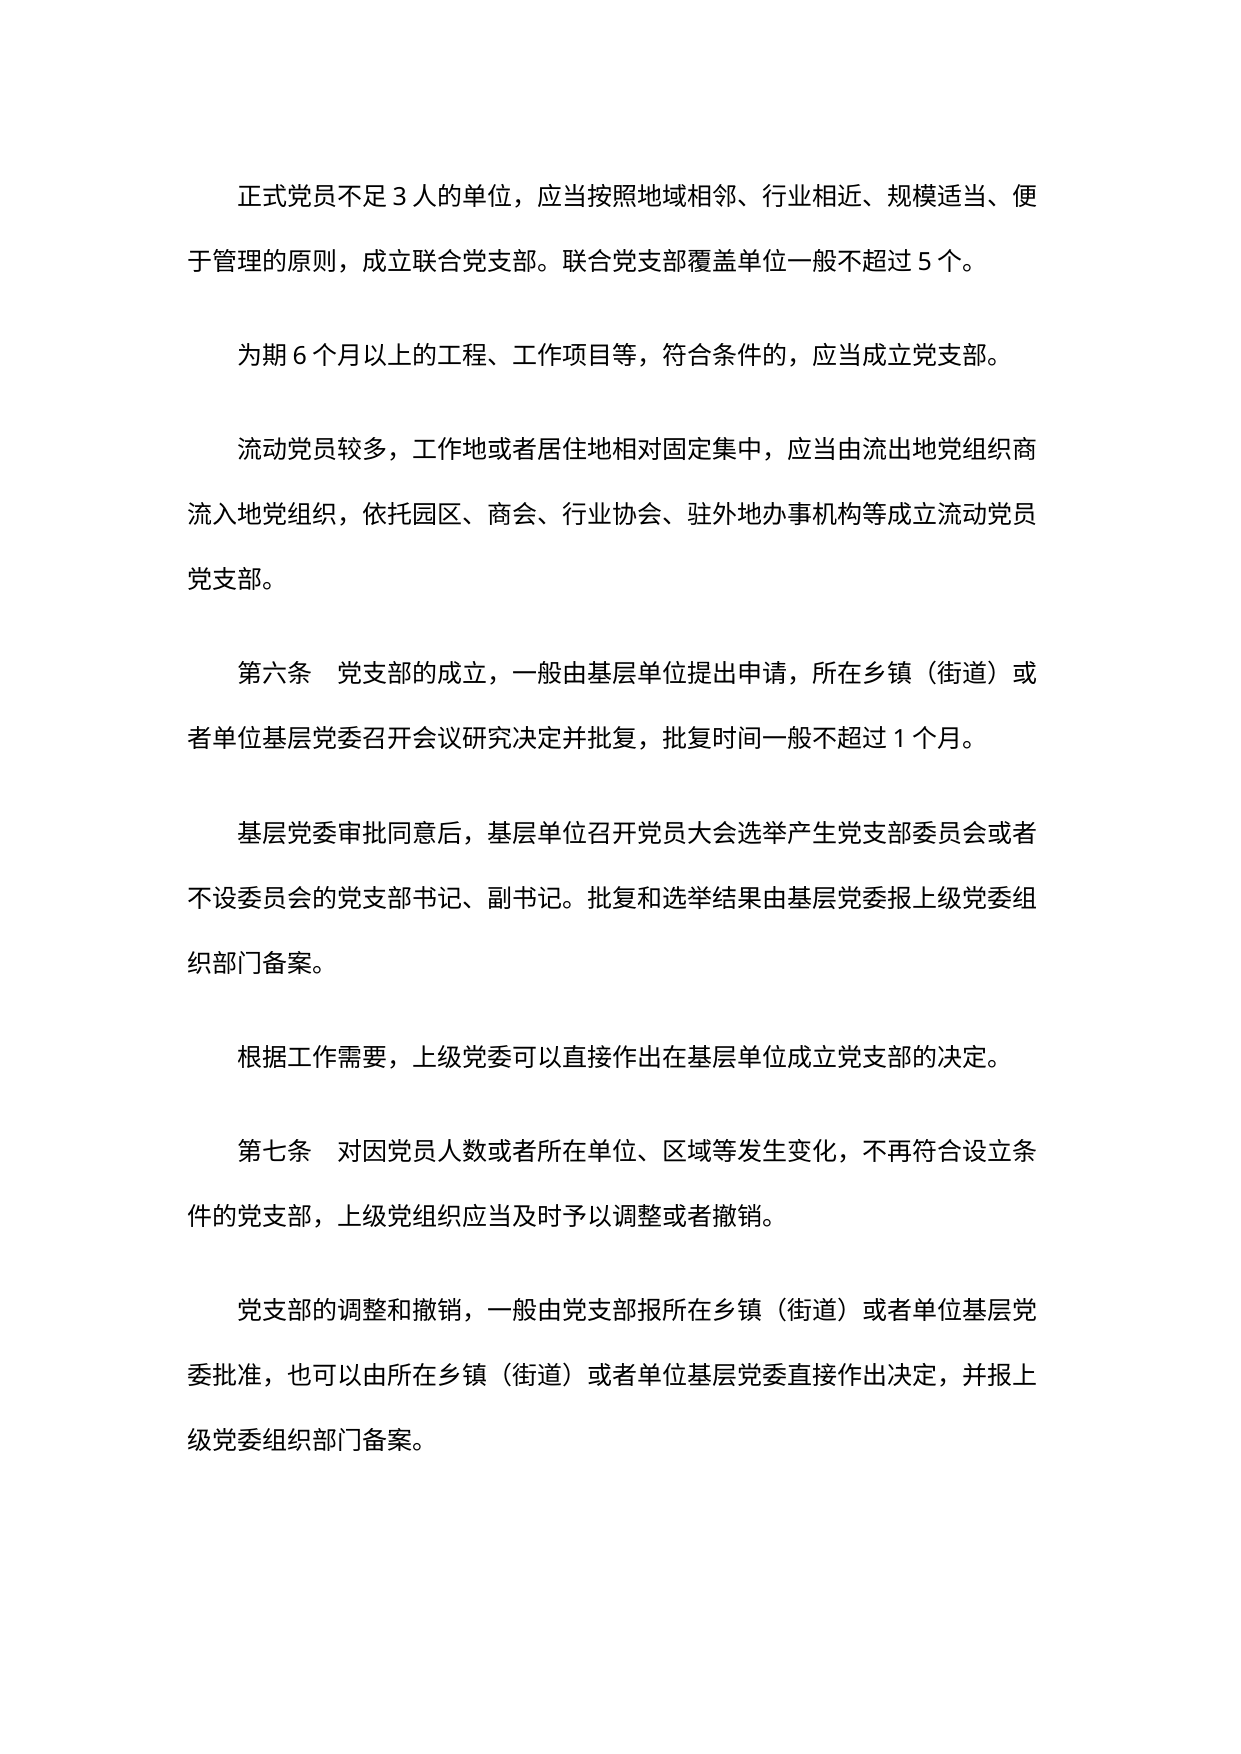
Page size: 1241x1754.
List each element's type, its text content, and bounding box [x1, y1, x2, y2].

text 党支部的调整和撤销，一般由党支部报所在乡镇（街道）或者单位基层党委批准，也可以由所在乡镇（街道）或者单位基层党委直接作出决定，并报上级党委组织部门备案。 [187, 1276, 1053, 1471]
text 正式党员不足3人的单位，应当按照地域相邻、行业相近、规模适当、便于管理的原则，成立联合党支部。联合党支部覆盖单位一般不超过5个。 [187, 162, 1053, 292]
text 为期6个月以上的工程、工作项目等，符合条件的，应当成立党支部。 [187, 321, 1053, 386]
text 第七条 对因党员人数或者所在单位、区域等发生变化，不再符合设立条件的党支部，上级党组织应当及时予以调整或者撤销。 [187, 1117, 1053, 1247]
text 第六条 党支部的成立，一般由基层单位提出申请，所在乡镇（街道）或者单位基层党委召开会议研究决定并批复，批复时间一般不超过1个月。 [187, 639, 1053, 769]
text 根据工作需要，上级党委可以直接作出在基层单位成立党支部的决定。 [187, 1023, 1053, 1088]
text 基层党委审批同意后，基层单位召开党员大会选举产生党支部委员会或者不设委员会的党支部书记、副书记。批复和选举结果由基层党委报上级党委组织部门备案。 [187, 799, 1053, 994]
text 流动党员较多，工作地或者居住地相对固定集中，应当由流出地党组织商流入地党组织，依托园区、商会、行业协会、驻外地办事机构等成立流动党员党支部。 [187, 415, 1053, 610]
